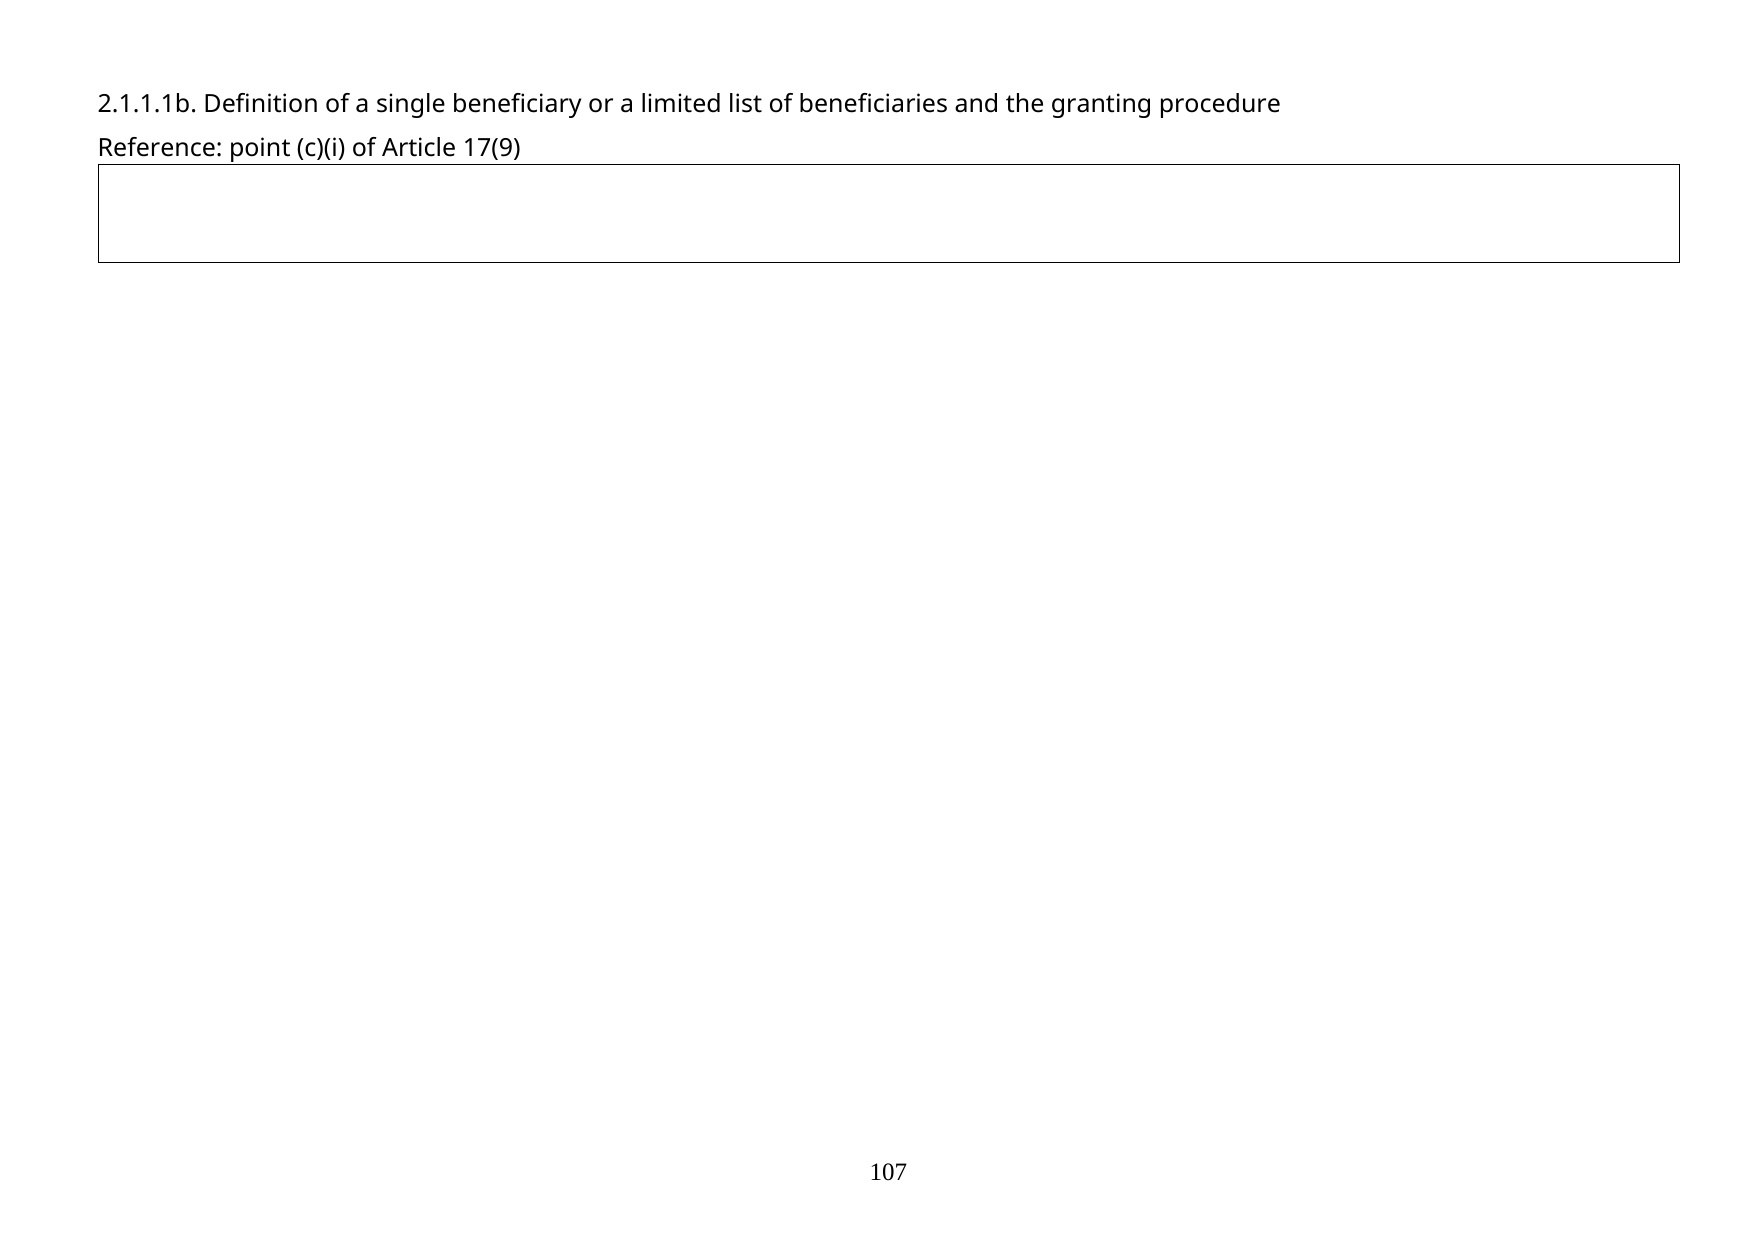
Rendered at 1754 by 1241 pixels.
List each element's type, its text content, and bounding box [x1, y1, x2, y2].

table_header [99, 165, 1679, 262]
text [notranslate]Reference: point (c)(i) of Article 17(9)[/notranslate] [97, 130, 1679, 164]
subtitle [notranslate]2.1.1.1b. Definition of a single beneficiary or a limited list of beneficiaries and the granting procedure [97, 85, 1679, 119]
